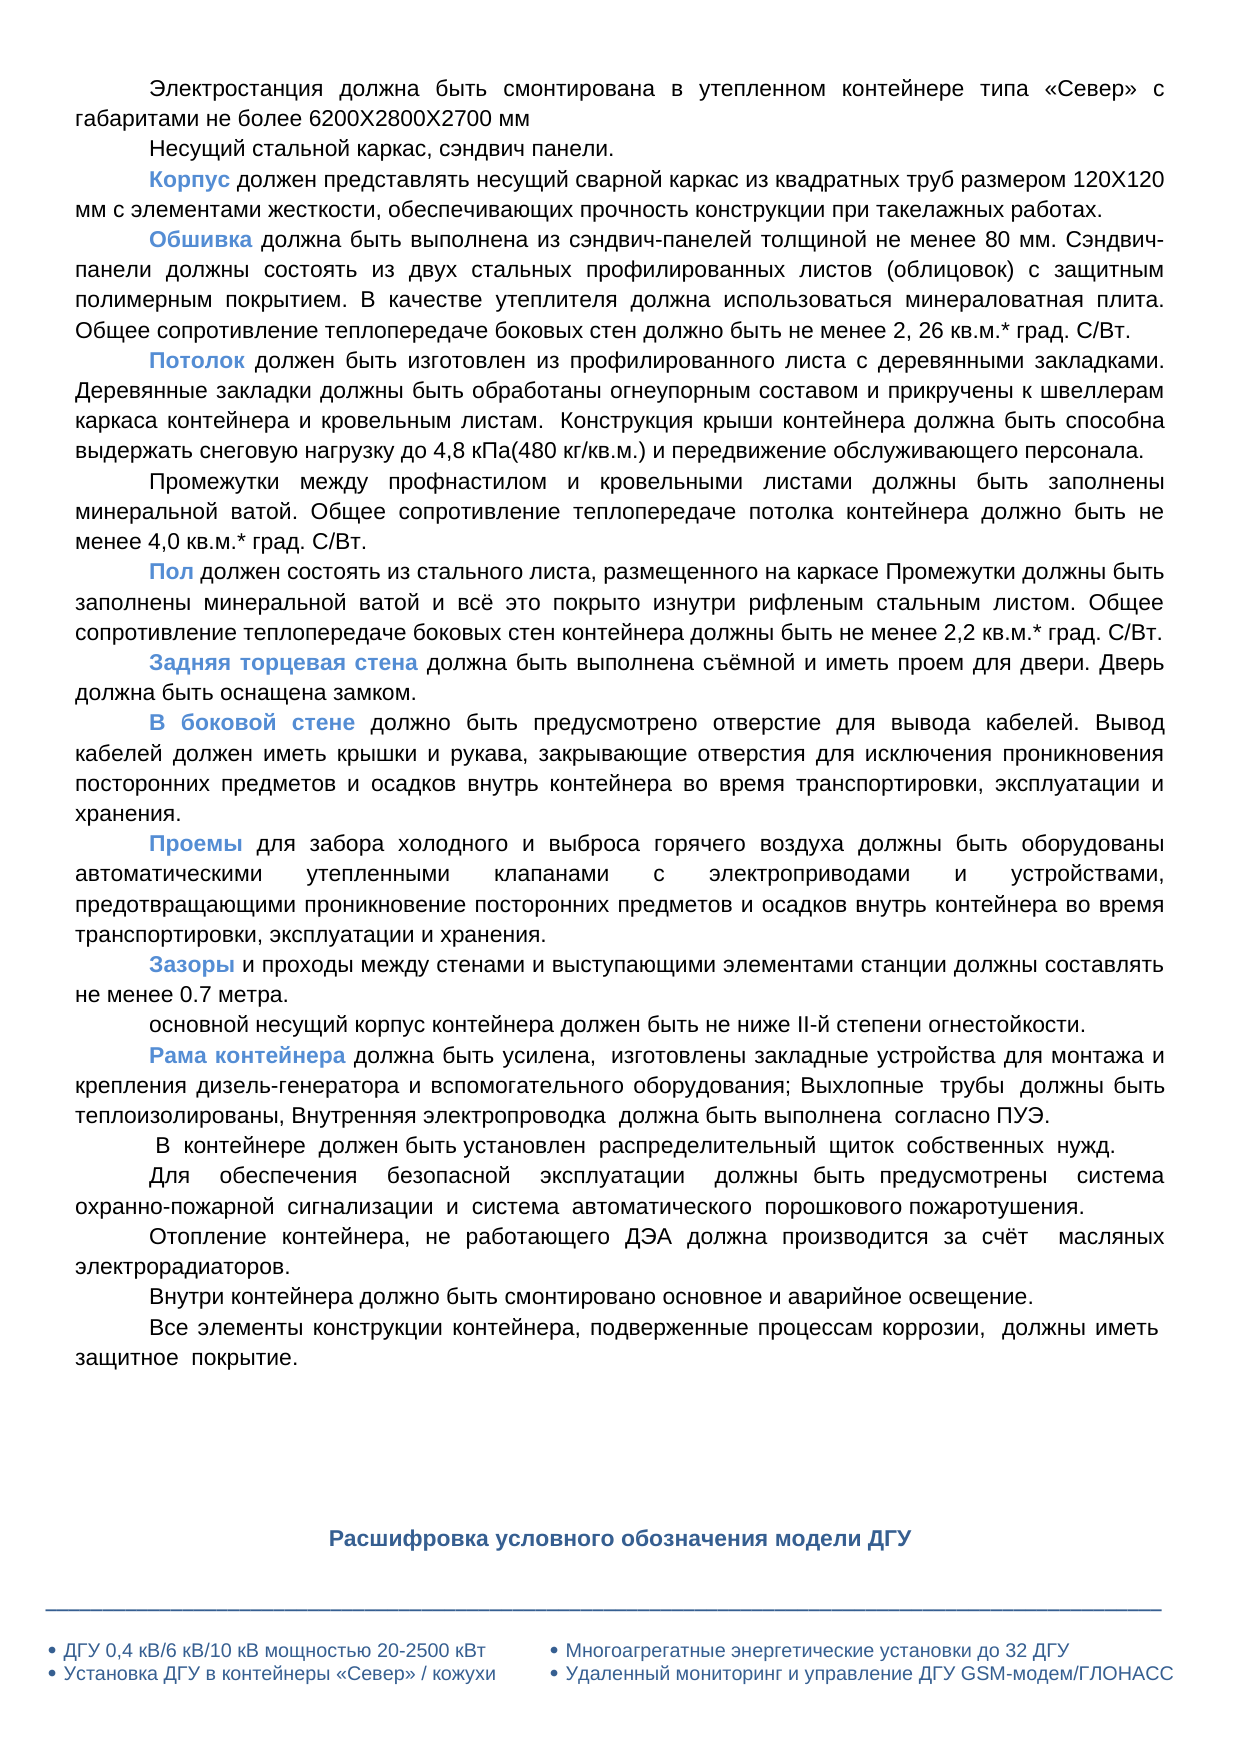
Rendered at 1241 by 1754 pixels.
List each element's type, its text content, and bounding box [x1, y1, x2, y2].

text Потолок должен быть изготовлен из профилированного листа с деревянными закладками. Деревянные закладки должны быть обработаны огнеупорным составом и прикручены к швеллерам каркаса контейнера и кровельным листам. Конструкция крыши контейнера должна быть способна выдержать снеговую нагрузку до 4,8 кПа(480 кг/кв.м.) и передвижение обслуживающего персонала. [75, 347, 1165, 464]
text Для обеспечения безопасной эксплуатации должны быть предусмотрены система охранно-пожарной сигнализации и система автоматического порошкового пожаротушения. [75, 1162, 1165, 1219]
text Электростанция должна быть смонтирована в утепленном контейнере типа «Север» с габаритами не более 6200Х2800Х2700 мм [75, 75, 1165, 132]
text В боковой стене должно быть предусмотрено отверстие для вывода кабелей. Вывод кабелей должен иметь крышки и рукава, закрывающие отверстия для исключения проникновения посторонних предметов и осадков внутрь контейнера во время транспортировки, эксплуатации и хранения. [75, 709, 1165, 826]
text Пол должен состоять из стального листа, размещенного на каркасе Промежутки должны быть заполнены минеральной ватой и всё это покрыто изнутри рифленым стальным листом. Общее сопротивление теплопередаче боковых стен контейнера должны быть не менее 2,2 кв.м.* град. С/Вт. [75, 558, 1165, 645]
text Внутри контейнера должно быть смонтировано основное и аварийное освещение. [75, 1283, 1165, 1310]
text Все элементы конструкции контейнера, подверженные процессам коррозии, должны иметь защитное покрытие. [75, 1313, 1165, 1370]
text основной несущий корпус контейнера должен быть не ниже II-й степени огнестойкости. [75, 1011, 1165, 1038]
text Несущий стальной каркас, сэндвич панели. [75, 135, 1165, 162]
text Зазоры и проходы между стенами и выступающими элементами станции должны составлять не менее 0.7 метра. [75, 951, 1165, 1008]
text Задняя торцевая стена должна быть выполнена съёмной и иметь проем для двери. Дверь должна быть оснащена замком. [75, 649, 1165, 706]
text Отопление контейнера, не работающего ДЭА должна производится за счёт масляных электрорадиаторов. [75, 1223, 1165, 1279]
text Корпус должен представлять несущий сварной каркас из квадратных труб размером 120Х120 мм с элементами жесткости, обеспечивающих прочность конструкции при такелажных работах. [75, 166, 1165, 222]
text Рама контейнера должна быть усилена, изготовлены закладные устройства для монтажа и крепления дизель-генератора и вспомогательного оборудования; Выхлопные трубы должны быть теплоизолированы, Внутренняя электропроводка должна быть выполнена согласно ПУЭ. [75, 1042, 1165, 1128]
text В контейнере должен быть установлен распределительный щиток собственных нужд. [75, 1132, 1165, 1159]
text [75, 1525, 1165, 1582]
text Обшивка должна быть выполнена из сэндвич-панелей толщиной не менее 80 мм. Сэндвич-панели должны состоять из двух стальных профилированных листов (облицовок) с защитным полимерным покрытием. В качестве утеплителя должна использоваться минераловатная плита. Общее сопротивление теплопередаче боковых стен должно быть не менее 2, 26 кв.м.* град. С/Вт. [75, 226, 1165, 343]
text Промежутки между профнастилом и кровельными листами должны быть заполнены минеральной ватой. Общее сопротивление теплопередаче потолка контейнера должно быть не менее 4,0 кв.м.* град. С/Вт. [75, 468, 1165, 554]
text Проемы для забора холодного и выброса горячего воздуха должны быть оборудованы автоматическими утепленными клапанами с электроприводами и устройствами, предотвращающими проникновение посторонних предметов и осадков внутрь контейнера во время транспортировки, эксплуатации и хранения. [75, 830, 1165, 947]
